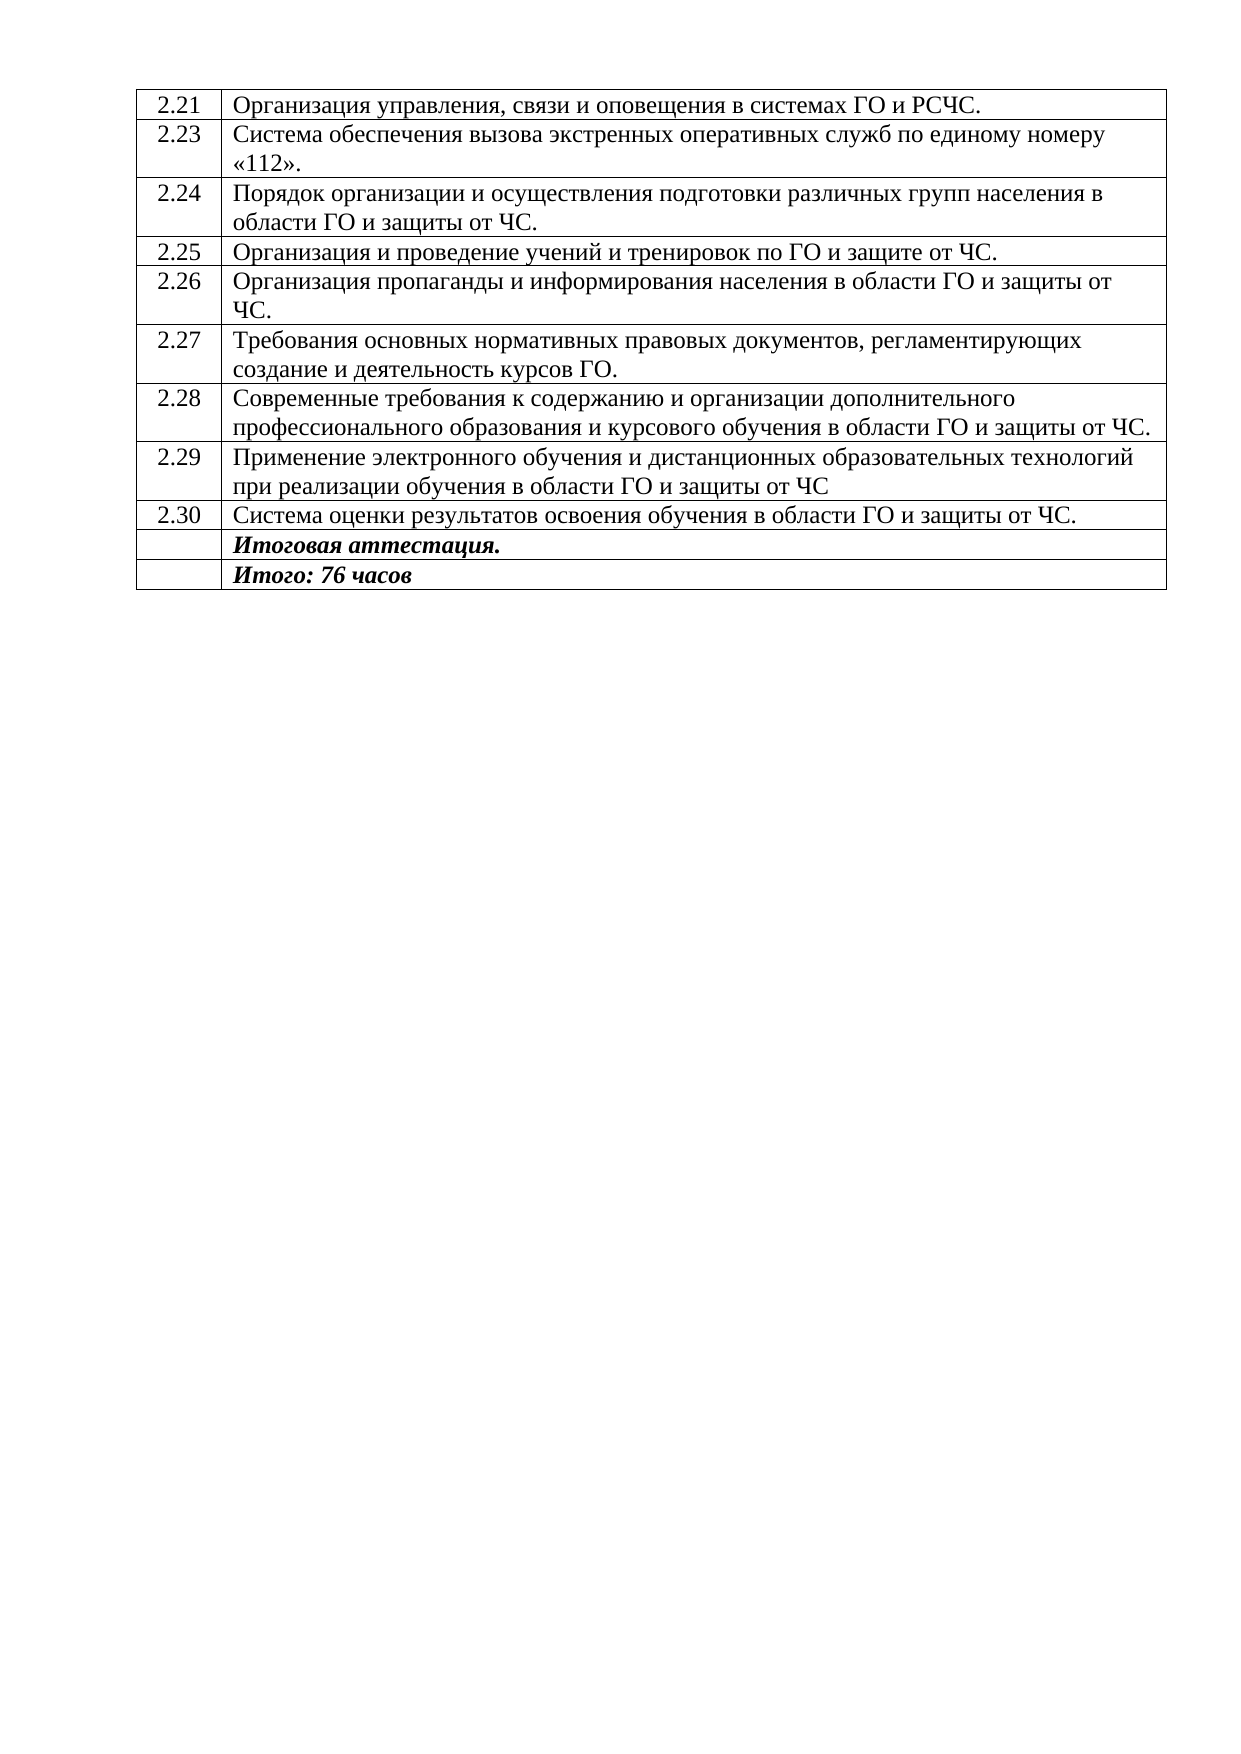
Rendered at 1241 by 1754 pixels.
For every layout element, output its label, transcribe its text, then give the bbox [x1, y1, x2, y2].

table_cell 2.23 [137, 120, 221, 177]
table_cell 2.25 [137, 237, 221, 265]
table_cell Организация управления, связи и оповещения в системах ГО и РСЧС. [222, 90, 1166, 118]
table_cell Порядок организации и осуществления подготовки различных групп населения в области ГО и защиты от ЧС. [222, 178, 1166, 236]
table_cell Требования основных нормативных правовых документов, регламентирующих создание и деятельность курсов ГО. [222, 325, 1166, 382]
table_cell 2.29 [137, 442, 221, 499]
table_cell [137, 530, 221, 559]
table_cell 2.28 [137, 384, 221, 441]
table_cell Современные требования к содержанию и организации дополнительного профессионального образования и курсового обучения в области ГО и защиты от ЧС. [222, 384, 1166, 441]
table_cell 2.24 [137, 178, 221, 236]
table_cell Система оценки результатов освоения обучения в области ГО и защиты от ЧС. [222, 501, 1166, 529]
table_cell Итоговая аттестация. [222, 530, 1166, 559]
table_cell 2.26 [137, 266, 221, 324]
table_cell [137, 560, 221, 589]
table_cell Организация и проведение учений и тренировок по ГО и защите от ЧС. [222, 237, 1166, 265]
table_cell Применение электронного обучения и дистанционных образовательных технологий при реализации обучения в области ГО и защиты от ЧС [222, 442, 1166, 499]
table_cell 2.30 [137, 501, 221, 529]
table_cell Организация пропаганды и информирования населения в области ГО и защиты от ЧС. [222, 266, 1166, 324]
table_cell 2.21 [137, 90, 221, 118]
table_cell 2.27 [137, 325, 221, 382]
table_cell Итого: 76 часов [222, 560, 1166, 589]
table_cell Система обеспечения вызова экстренных оперативных служб по единому номеру «112». [222, 120, 1166, 177]
